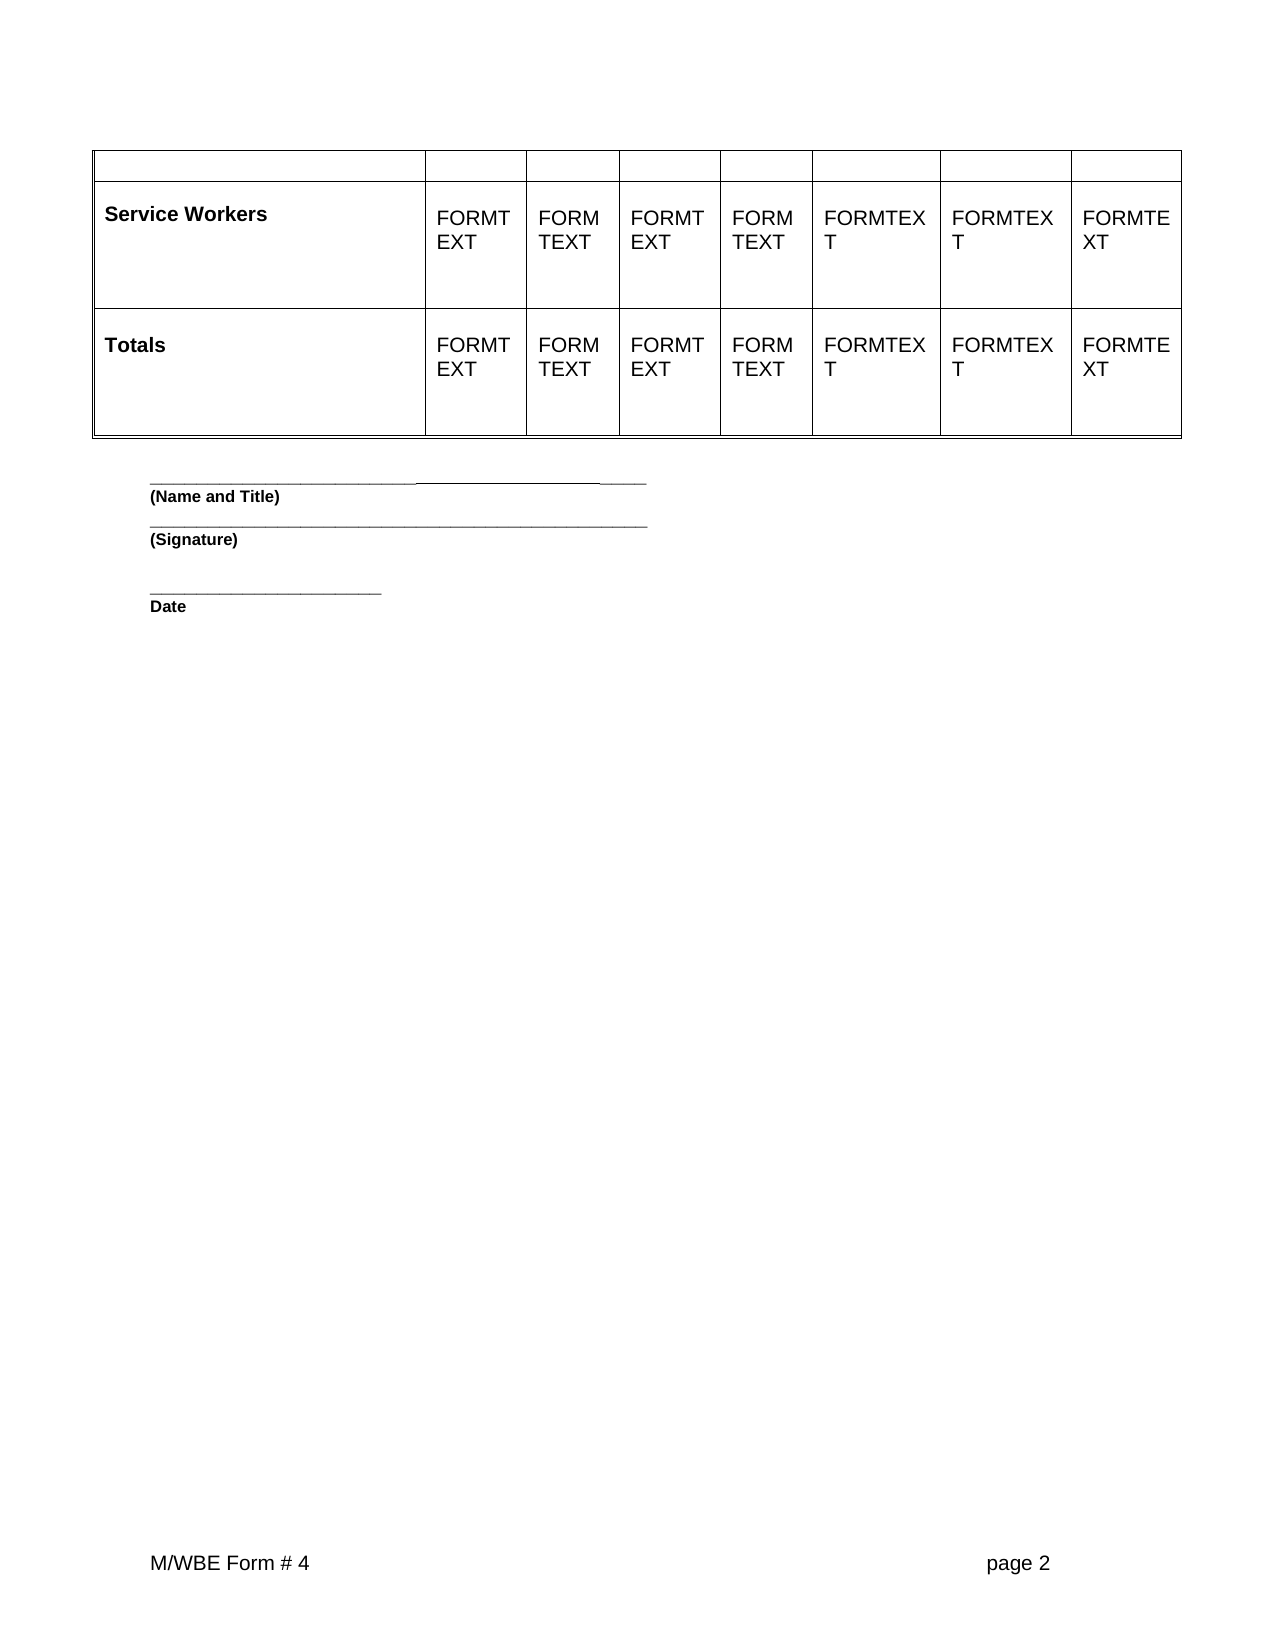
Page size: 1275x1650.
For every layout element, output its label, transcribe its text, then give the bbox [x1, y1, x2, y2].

table_cell [1072, 309, 1181, 435]
table_cell [527, 151, 619, 181]
table_cell [721, 151, 812, 181]
text ___________________________________________ [150, 506, 1125, 529]
text (Name and Title) [150, 486, 1125, 506]
table_cell [620, 151, 720, 181]
text ____________________ [150, 573, 1125, 597]
table_cell [620, 309, 720, 435]
table_cell [813, 182, 940, 308]
table_cell [721, 309, 812, 435]
table_cell [1072, 182, 1181, 308]
text _______________________ ____ [150, 462, 1125, 486]
table_cell [941, 151, 1071, 181]
text (Signature) [150, 529, 1125, 549]
table_cell [813, 151, 940, 181]
table_cell [426, 309, 526, 435]
text Date [150, 597, 1125, 616]
table_cell Service Workers [95, 182, 425, 308]
table_cell Totals [95, 309, 425, 435]
table_cell [941, 182, 1071, 308]
table_cell [813, 309, 940, 435]
table_cell [527, 182, 619, 308]
table_cell [426, 182, 526, 308]
table_cell [721, 182, 812, 308]
table_cell [941, 309, 1071, 435]
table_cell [95, 151, 425, 181]
table_cell [1072, 151, 1181, 181]
table_cell [426, 151, 526, 181]
table_cell [620, 182, 720, 308]
table_cell [527, 309, 619, 435]
